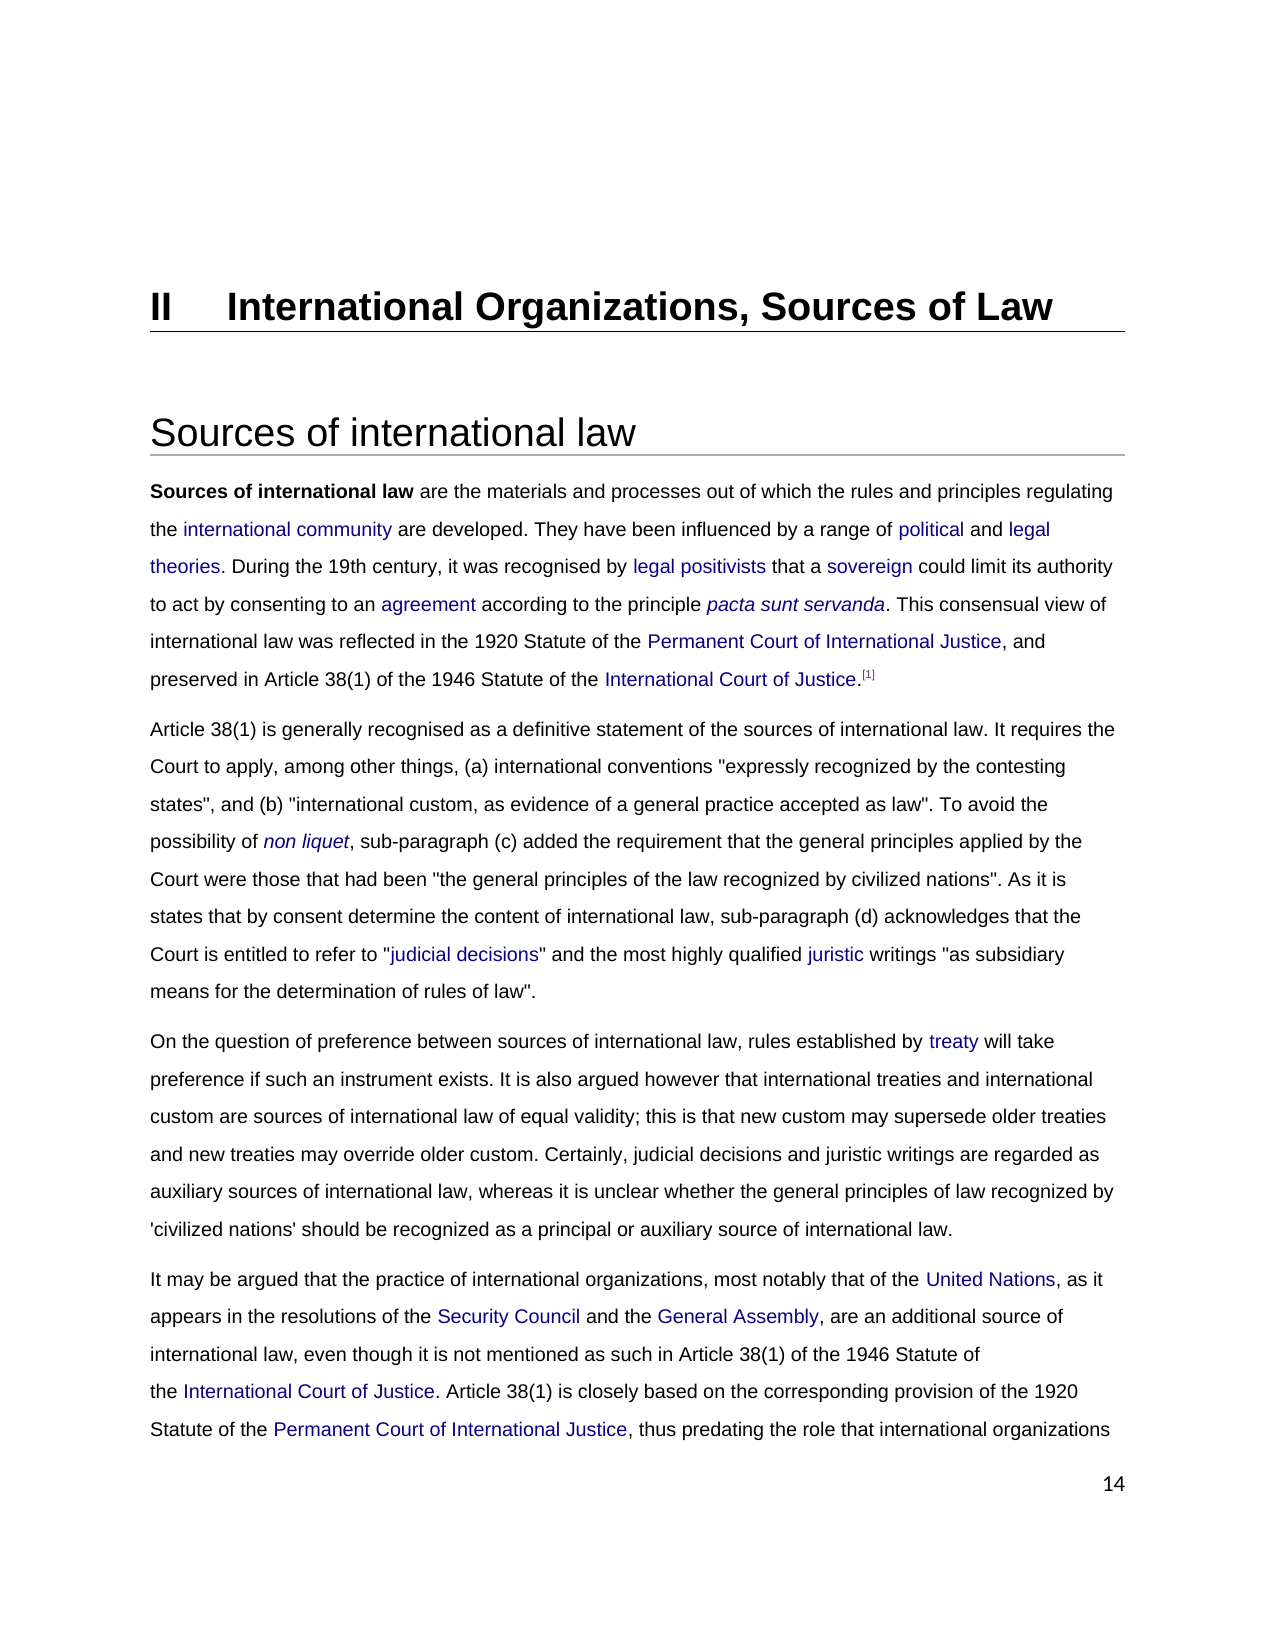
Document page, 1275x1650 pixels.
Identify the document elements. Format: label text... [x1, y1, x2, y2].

text Sources of international law [150, 409, 1125, 454]
text Article 38(1) is generally recognised as a definitive statement of the sources of international law. It requires the Court to apply, among other things, (a) international conventions "expressly recognized by the contesting states", and (b) "international custom, as evidence of a general practice accepted as law". To avoid the possibility of non liquet, sub-paragraph (c) added the requirement that the general principles applied by the Court were those that had been "the general principles of the law recognized by civilized nations". As it is states that by consent determine the content of international law, sub-paragraph (d) acknowledges that the Court is entitled to refer to "judicial decisions" and the most highly qualified juristic writings "as subsidiary means for the determination of rules of law". [150, 703, 1125, 1003]
subtitle II International Organizations, Sources of Law [150, 283, 1125, 331]
text Sources of international law are the materials and processes out of which the rules and principles regulating the international community are developed. They have been influenced by a range of political and legal theories. During the 19th century, it was recognised by legal positivists that a sovereign could limit its authority to act by consenting to an agreement according to the principle pacta sunt servanda. This consensual view of international law was reflected in the 1920 Statute of the Permanent Court of International Justice, and preserved in Article 38(1) of the 1946 Statute of the International Court of Justice.[1] [150, 466, 1125, 691]
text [150, 1253, 1125, 1441]
text On the question of preference between sources of international law, rules established by treaty will take preference if such an instrument exists. It is also argued however that international treaties and international custom are sources of international law of equal validity; this is that new custom may supersede older treaties and new treaties may override older custom. Certainly, judicial decisions and juristic writings are regarded as auxiliary sources of international law, whereas it is unclear whether the general principles of law recognized by 'civilized nations' should be recognized as a principal or auxiliary source of international law. [150, 1016, 1125, 1241]
